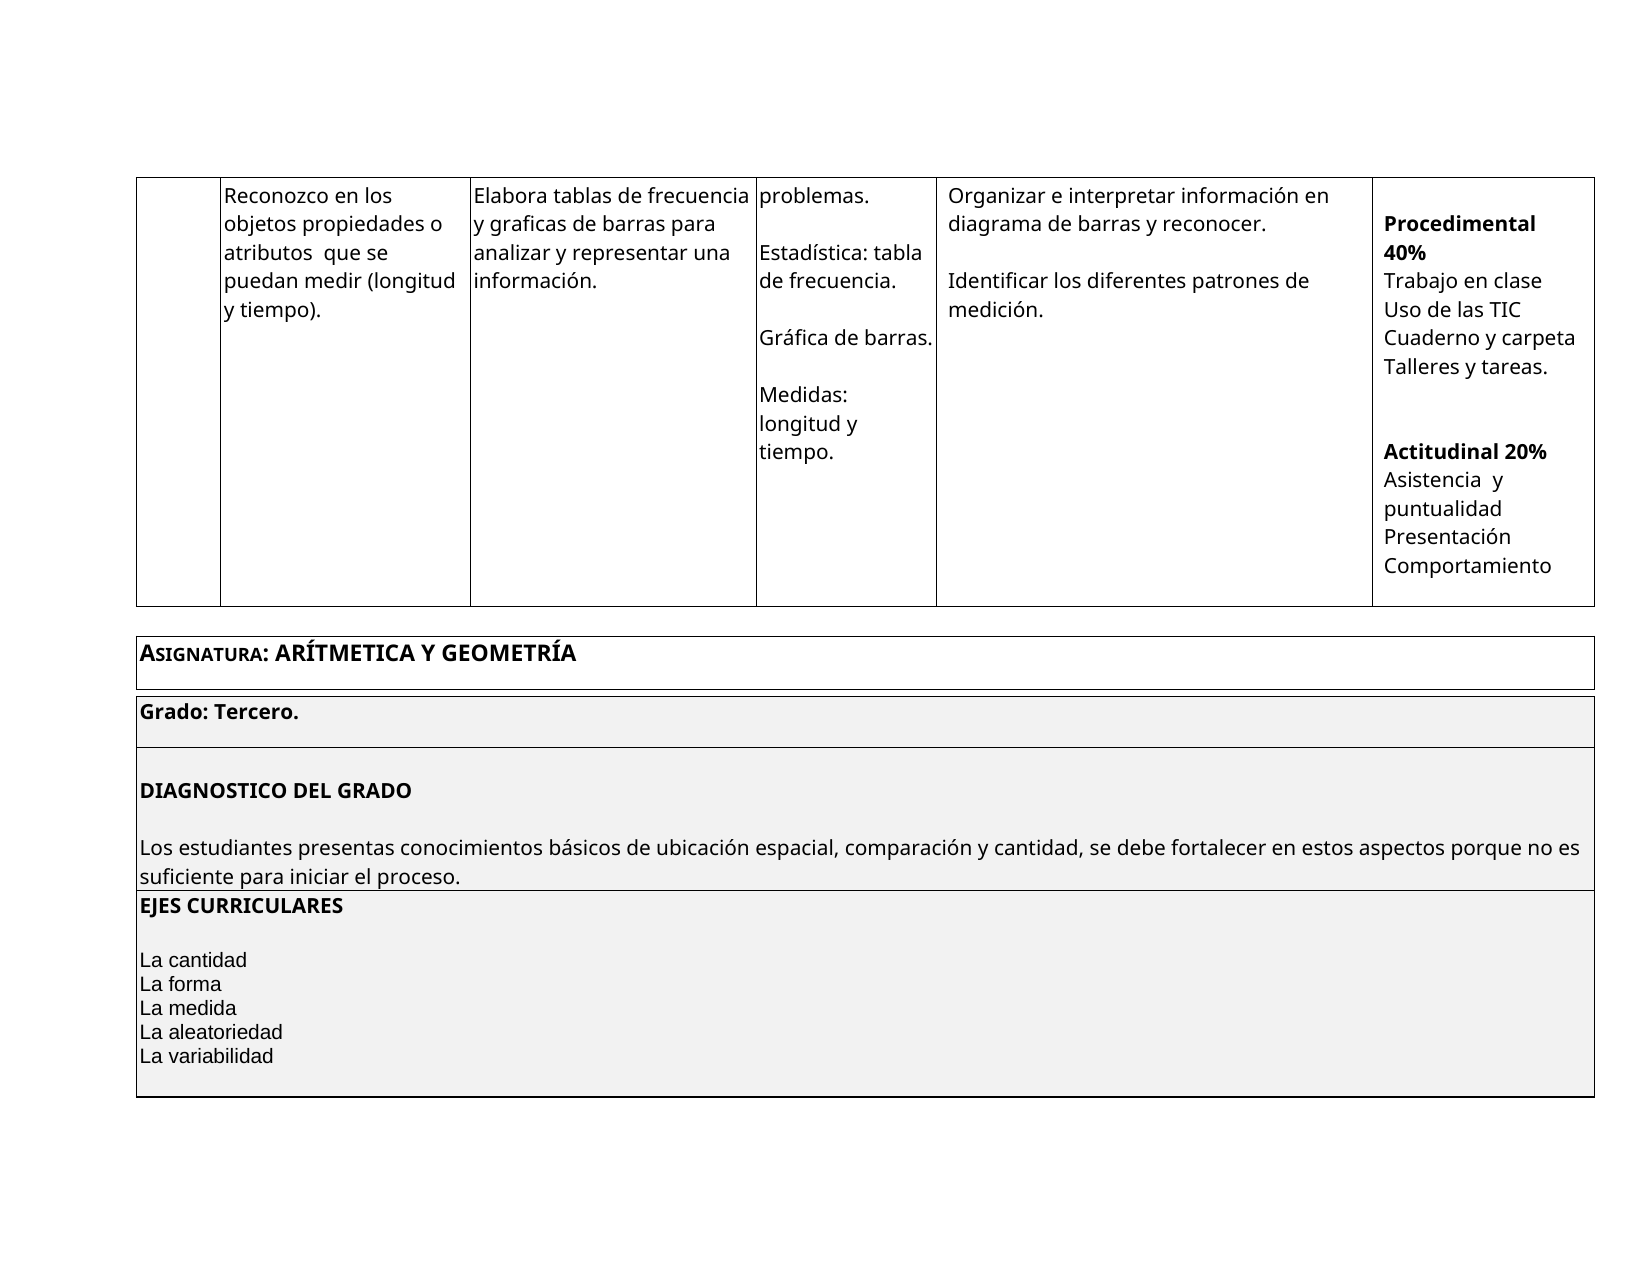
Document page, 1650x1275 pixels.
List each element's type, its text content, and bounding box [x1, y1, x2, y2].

table_header Asignatura: ARÍTMETICA Y GEOMETRÍA [137, 637, 1594, 689]
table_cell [471, 178, 756, 606]
table_cell Grado: Tercero. [137, 697, 1594, 747]
table_cell [136, 690, 971, 696]
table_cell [1373, 178, 1594, 606]
table_cell [1250, 690, 1594, 696]
table_cell 4 [137, 178, 220, 606]
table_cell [757, 178, 936, 606]
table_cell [937, 178, 1372, 606]
table_cell DIAGNOSTICO DEL GRADO Los estudiantes presentas conocimientos básicos de ubicación espacial, comparación y cantidad, se debe fortalecer en estos aspectos porque no es suficiente para iniciar el proceso. [137, 748, 1594, 890]
table_cell EJES CURRICULARES La cantidad La forma La medida La aleatoriedad La variabilidad [137, 891, 1594, 1096]
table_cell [221, 178, 470, 606]
table_cell [971, 690, 1250, 696]
